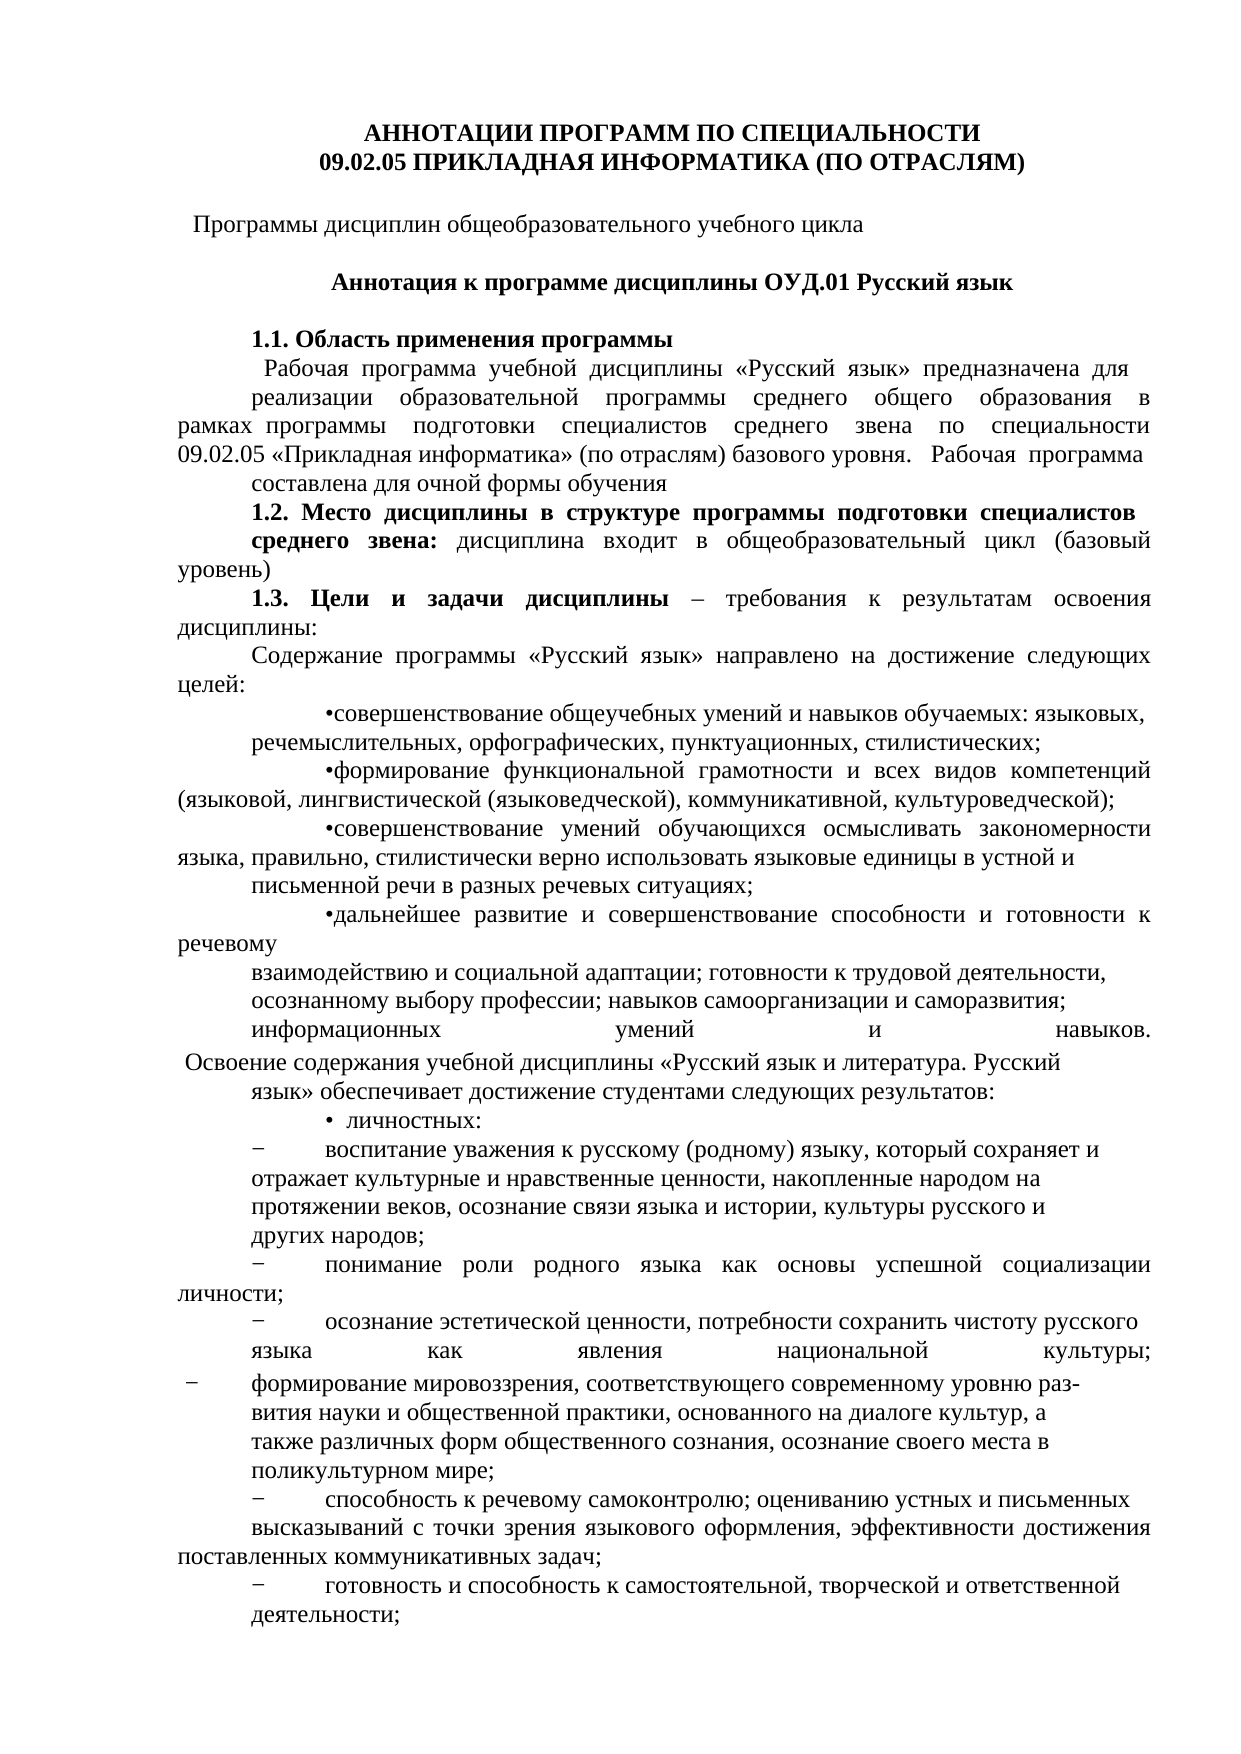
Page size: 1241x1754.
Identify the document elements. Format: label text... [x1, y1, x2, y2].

text взаимодействию и социальной адаптации; готовности к трудовой деятельности, [177, 957, 1152, 985]
text 1.3. Цели и задачи дисциплины – требования к результатам освоения дисциплины: [177, 583, 1152, 640]
text других народов; [177, 1220, 1152, 1249]
text − способность к речевому самоконтролю; оцениванию устных и письменных [177, 1484, 1152, 1512]
text отражает культурные и нравственные ценности, накопленные народом на [177, 1163, 1152, 1191]
text речемыслительных, орфографических, пунктуационных, стилистических; [177, 727, 1152, 755]
text − воспитание уважения к русскому (родному) языку, который сохраняет и [177, 1134, 1152, 1163]
text 1.1. Область применения программы [177, 324, 1152, 353]
text также различных форм общественного сознания, осознание своего места в [177, 1426, 1152, 1455]
text Аннотация к программе дисциплины ОУД.01 Русский язык [193, 267, 1152, 295]
text языка как явления национальной культуры; − формирование мировоззрения, соответствующего современному уровню раз- [177, 1335, 1152, 1397]
text язык» обеспечивает достижение студентами следующих результатов: [177, 1076, 1152, 1105]
text АННОТАЦИИ ПРОГРАММ ПО СПЕЦИАЛЬНОСТИ [193, 118, 1152, 147]
text − готовность и способность к самостоятельной, творческой и ответственной [177, 1570, 1152, 1599]
text составлена для очной формы обучения [177, 468, 1152, 497]
text письменной речи в разных речевых ситуациях; [177, 870, 1152, 899]
text осознанному выбору профессии; навыков самоорганизации и саморазвития; [177, 985, 1152, 1014]
text высказываний с точки зрения языкового оформления, эффективности достижения поставленных коммуникативных задач; [177, 1512, 1152, 1570]
text среднего звена: дисциплина входит в общеобразовательный цикл (базовый уровень) [177, 525, 1152, 583]
text информационных умений и навыков. Освоение содержания учебной дисциплины «Русский язык и литература. Русский [177, 1014, 1152, 1076]
text Рабочая программа учебной дисциплины «Русский язык» предназначена для [177, 353, 1152, 382]
text •совершенствование умений обучающихся осмысливать закономерности языка, правильно, стилистически верно использовать языковые единицы в устной и [177, 813, 1152, 870]
text Содержание программы «Русский язык» направлено на достижение следующих целей: [177, 640, 1152, 698]
text • личностных: [177, 1105, 1152, 1134]
text деятельности; [177, 1599, 1152, 1627]
text •дальнейшее развитие и совершенствование способности и готовности к речевому [177, 899, 1152, 957]
text реализации образовательной программы среднего общего образования в рамках программы подготовки специалистов среднего звена по специальности 09.02.05 «Прикладная информатика» (по отраслям) базового уровня. Рабочая программа [177, 382, 1152, 468]
text − осознание эстетической ценности, потребности сохранить чистоту русского [177, 1306, 1152, 1335]
text •формирование функциональной грамотности и всех видов компетенций (языковой, лингвистической (языковедческой), коммуникативной, культуроведческой); [177, 755, 1152, 813]
text 1.2. Место дисциплины в структуре программы подготовки специалистов [177, 497, 1152, 525]
text Программы дисциплин общеобразовательного учебного цикла [193, 209, 1152, 238]
text − понимание роли родного языка как основы успешной социализации личности; [177, 1249, 1152, 1306]
text 09.02.05 ПРИКЛАДНАЯ ИНФОРМАТИКА (ПО ОТРАСЛЯМ) [193, 147, 1152, 176]
text •совершенствование общеучебных умений и навыков обучаемых: языковых, [177, 698, 1152, 727]
text вития науки и общественной практики, основанного на диалоге культур, а [177, 1397, 1152, 1426]
text поликультурном мире; [177, 1455, 1152, 1484]
text протяжении веков, осознание связи языка и истории, культуры русского и [177, 1191, 1152, 1220]
